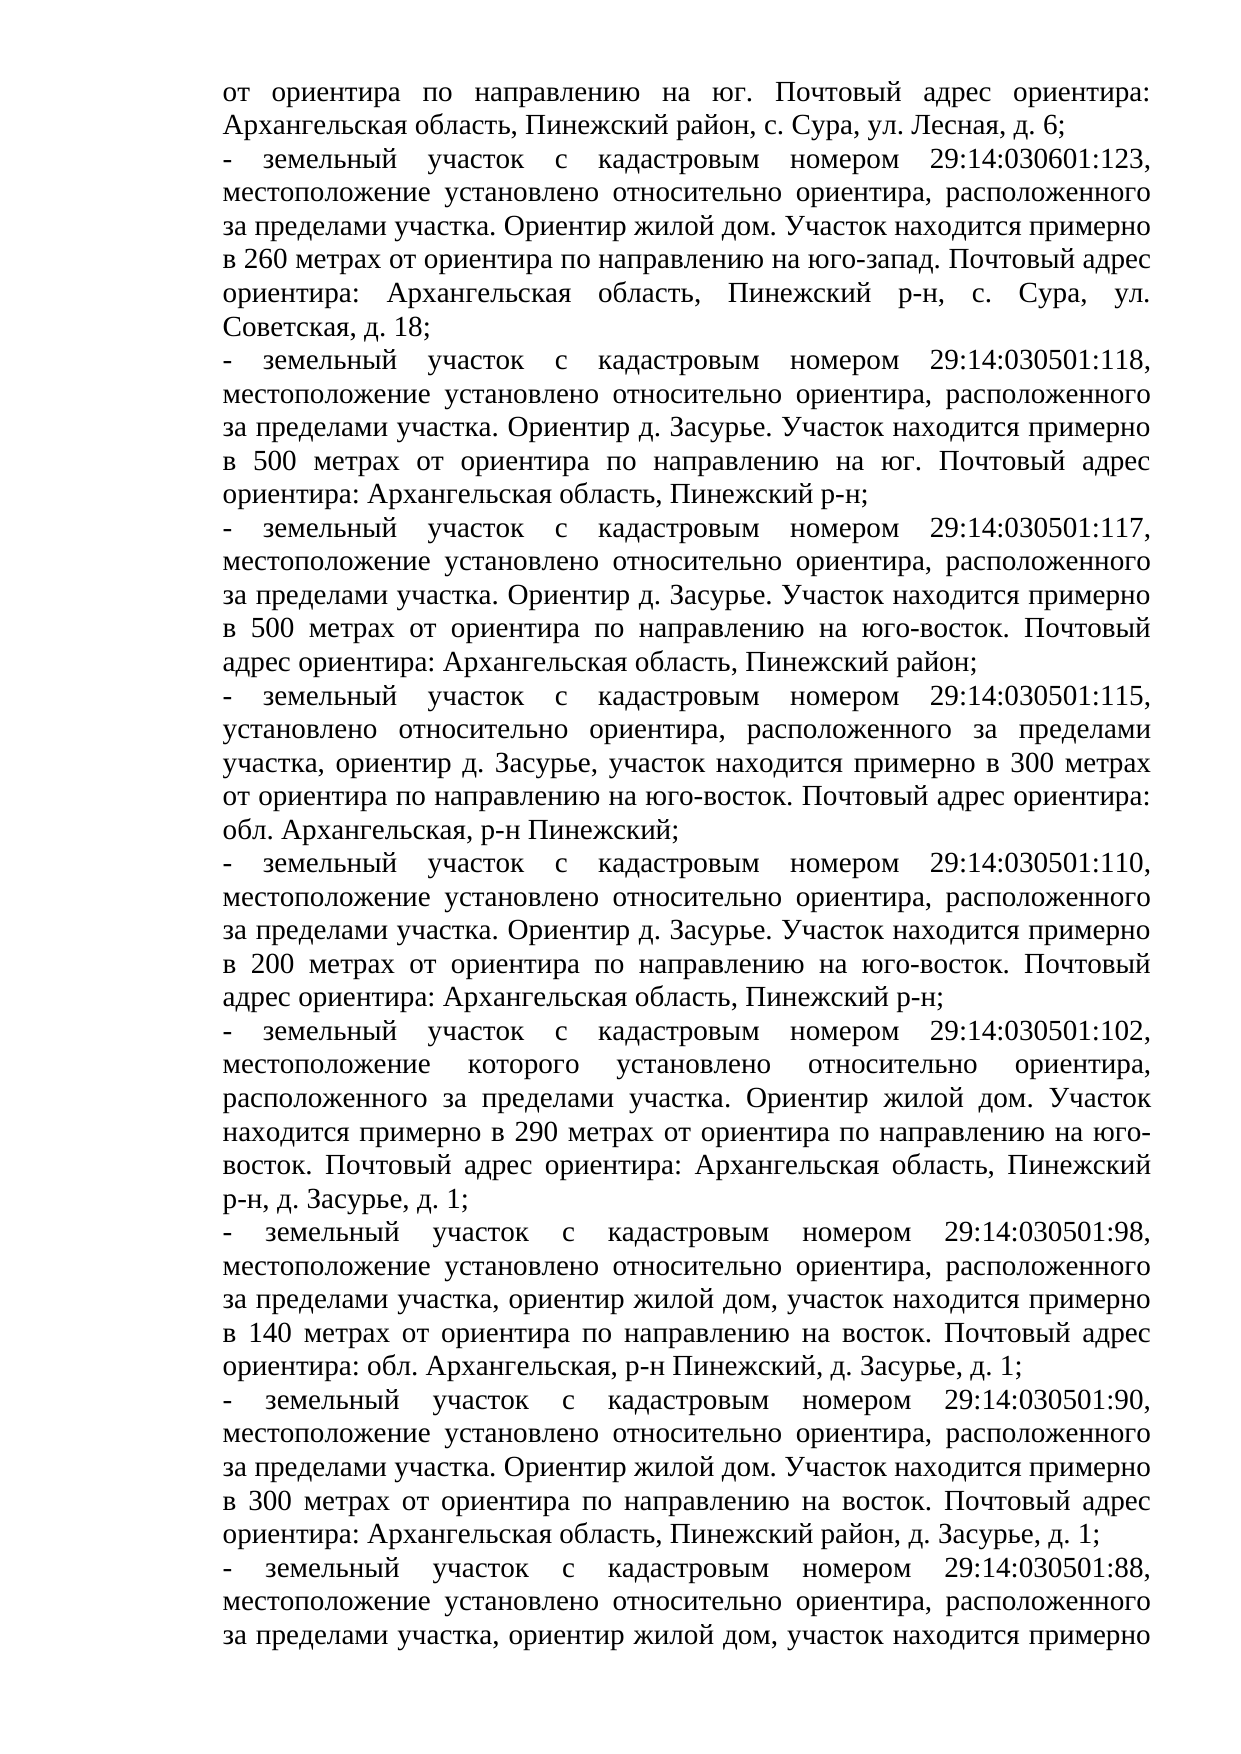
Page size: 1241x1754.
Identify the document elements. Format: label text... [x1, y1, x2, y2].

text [222, 1550, 1152, 1650]
text - земельный участок с кадастровым номером 29:14:030501:115, установлено относительно ориентира, расположенного за пределами участка, ориентир д. Засурье, участок находится примерно в 300 метрах от ориентира по направлению на юго-восток. Почтовый адрес ориентира: обл. Архангельская, р-н Пинежский; [222, 678, 1152, 845]
text - земельный участок с кадастровым номером 29:14:030501:118, местоположение установлено относительно ориентира, расположенного за пределами участка. Ориентир д. Засурье. Участок находится примерно в 500 метрах от ориентира по направлению на юг. Почтовый адрес ориентира: Архангельская область, Пинежский р-н; [222, 342, 1152, 510]
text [222, 74, 1152, 141]
text - земельный участок с кадастровым номером 29:14:030501:102, местоположение которого установлено относительно ориентира, расположенного за пределами участка. Ориентир жилой дом. Участок находится примерно в 290 метрах от ориентира по направлению на юго-восток. Почтовый адрес ориентира: Архангельская область, Пинежский р-н, д. Засурье, д. 1; [222, 1013, 1152, 1214]
text - земельный участок с кадастровым номером 29:14:030501:110, местоположение установлено относительно ориентира, расположенного за пределами участка. Ориентир д. Засурье. Участок находится примерно в 200 метрах от ориентира по направлению на юго-восток. Почтовый адрес ориентира: Архангельская область, Пинежский р-н; [222, 845, 1152, 1013]
text - земельный участок с кадастровым номером 29:14:030601:123, местоположение установлено относительно ориентира, расположенного за пределами участка. Ориентир жилой дом. Участок находится примерно в 260 метрах от ориентира по направлению на юго-запад. Почтовый адрес ориентира: Архангельская область, Пинежский р-н, с. Сура, ул. Советская, д. 18; [222, 141, 1152, 342]
text - земельный участок с кадастровым номером 29:14:030501:90, местоположение установлено относительно ориентира, расположенного за пределами участка. Ориентир жилой дом. Участок находится примерно в 300 метрах от ориентира по направлению на восток. Почтовый адрес ориентира: Архангельская область, Пинежский район, д. Засурье, д. 1; [222, 1382, 1152, 1550]
text - земельный участок с кадастровым номером 29:14:030501:98, местоположение установлено относительно ориентира, расположенного за пределами участка, ориентир жилой дом, участок находится примерно в 140 метрах от ориентира по направлению на восток. Почтовый адрес ориентира: обл. Архангельская, р-н Пинежский, д. Засурье, д. 1; [222, 1214, 1152, 1382]
text - земельный участок с кадастровым номером 29:14:030501:117, местоположение установлено относительно ориентира, расположенного за пределами участка. Ориентир д. Засурье. Участок находится примерно в 500 метрах от ориентира по направлению на юго-восток. Почтовый адрес ориентира: Архангельская область, Пинежский район; [222, 510, 1152, 678]
